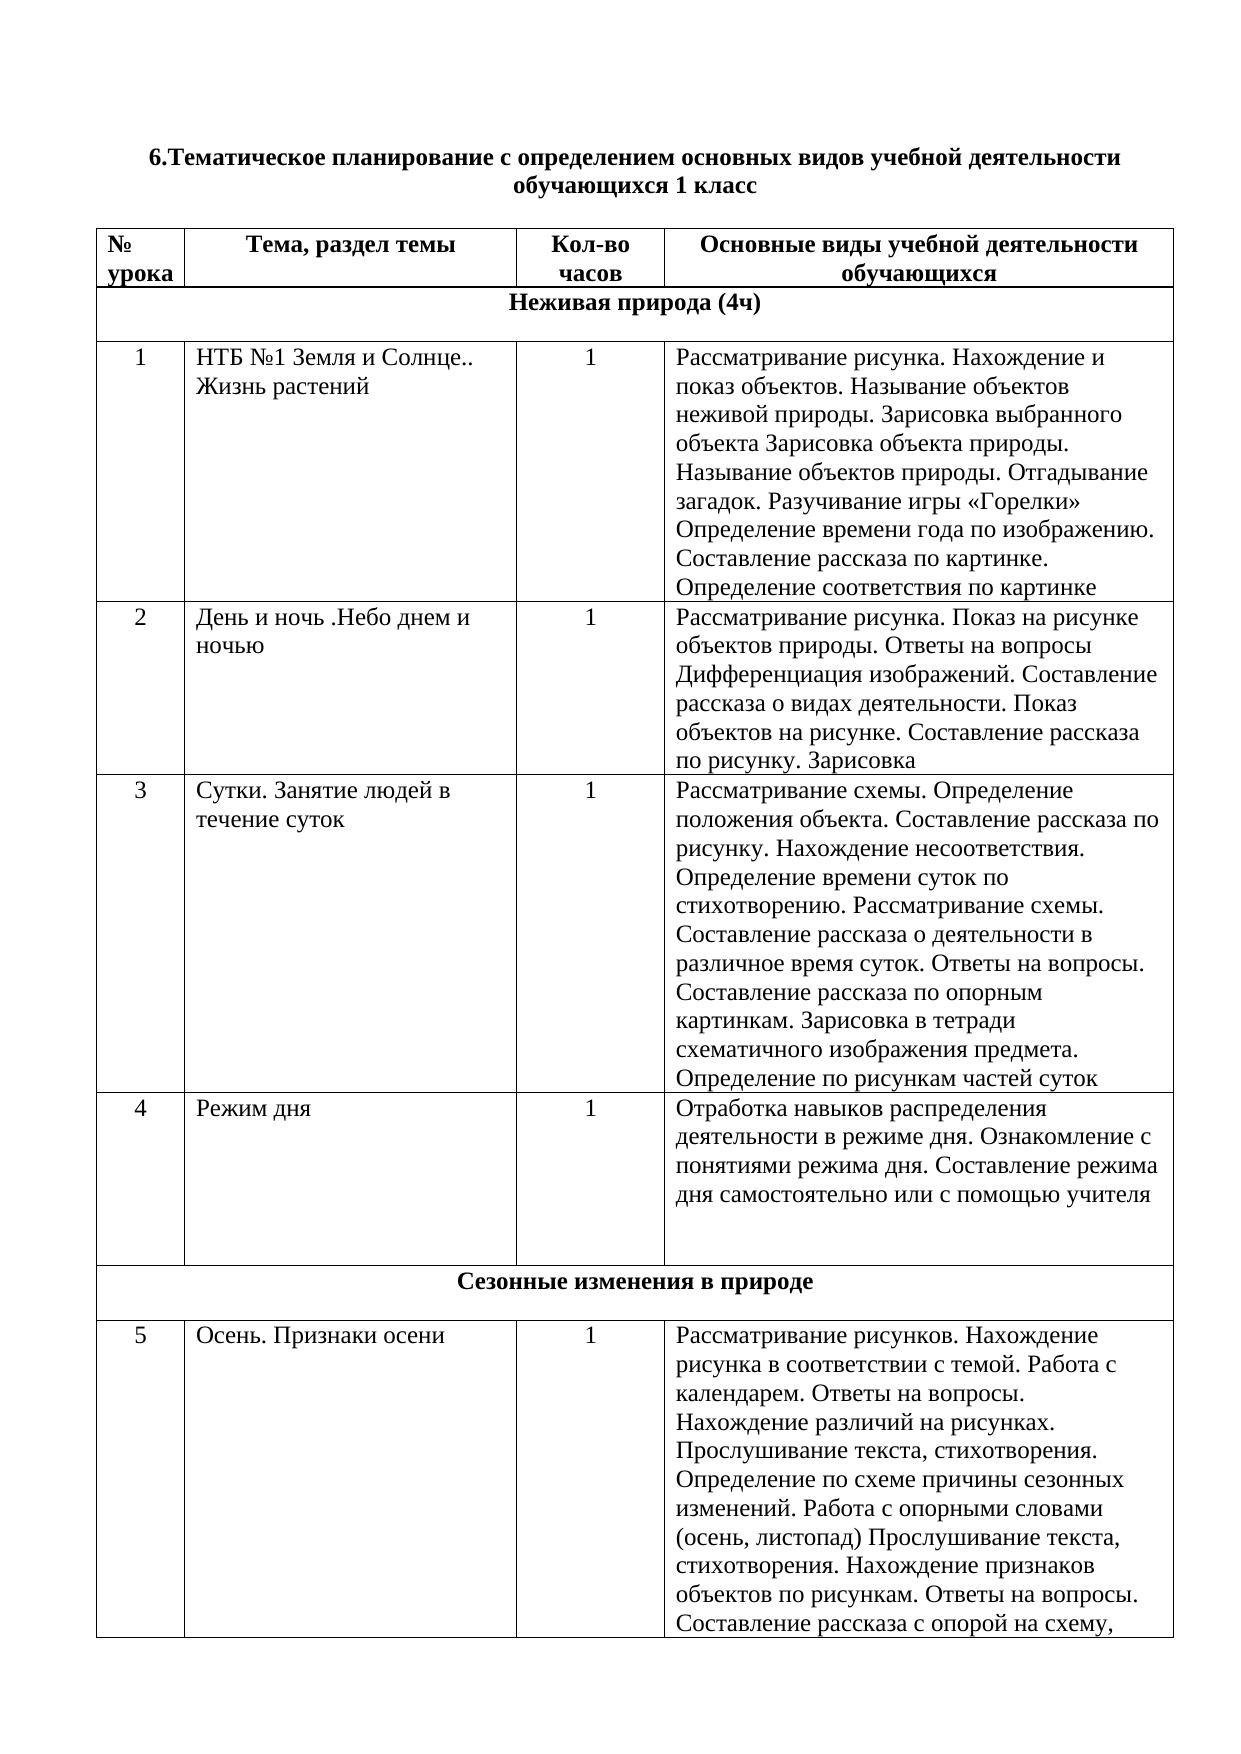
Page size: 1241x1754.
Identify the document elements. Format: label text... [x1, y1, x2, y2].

table_cell 1 [517, 1321, 664, 1637]
table_cell 5 [97, 1321, 184, 1637]
table_cell НТБ №1 Земля и Солнце.. Жизнь растений [185, 342, 516, 601]
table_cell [665, 1321, 1173, 1637]
table_cell 1 [517, 342, 664, 601]
table_cell Рассматривание рисунка. Показ на рисунке объектов природы. Ответы на вопросы Дифференциация изображений. Составление рассказа о видах деятельности. Показ объектов на рисунке. Составление рассказа по рисунку. Зарисовка [665, 602, 1173, 774]
table_cell Отработка навыков распределения деятельности в режиме дня. Ознакомление с понятиями режима дня. Составление режима дня самостоятельно или с помощью учителя [665, 1093, 1173, 1265]
table_cell 3 [97, 775, 184, 1092]
table_cell 2 [97, 602, 184, 774]
table_cell Сутки. Занятие людей в течение суток [185, 775, 516, 1092]
table_cell 1 [97, 342, 184, 601]
table_header № урока [97, 229, 184, 286]
table_cell 4 [97, 1093, 184, 1265]
table_header Тема, раздел темы [185, 229, 516, 286]
table_cell Режим дня [185, 1093, 516, 1265]
table_cell Сезонные изменения в природе [97, 1266, 1173, 1319]
table_cell 1 [517, 775, 664, 1092]
table_cell 1 [517, 1093, 664, 1265]
table_cell Рассматривание рисунка. Нахождение и показ объектов. Называние объектов неживой природы. Зарисовка выбранного объекта Зарисовка объекта природы. Называние объектов природы. Отгадывание загадок. Разучивание игры «Горелки» Определение времени года по изображению. Составление рассказа по картинке. Определение соответствия по картинке [665, 342, 1173, 601]
table_cell Рассматривание схемы. Определение положения объекта. Составление рассказа по рисунку. Нахождение несоответствия. Определение времени суток по стихотворению. Рассматривание схемы. Составление рассказа о деятельности в различное время суток. Ответы на вопросы. Составление рассказа по опорным картинкам. Зарисовка в тетради схематичного изображения предмета. Определение по рисункам частей суток [665, 775, 1173, 1092]
table_header Основные виды учебной деятельности обучающихся [665, 229, 1173, 286]
table_cell День и ночь .Небо днем и ночью [185, 602, 516, 774]
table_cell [185, 1321, 516, 1637]
table_header Кол-во часов [517, 229, 664, 286]
table_cell 1 [517, 602, 664, 774]
text 6.Тематическое планирование с определением основных видов учебной деятельности обучающихся 1 класс [118, 142, 1152, 199]
table_cell Неживая природа (4ч) [97, 288, 1173, 341]
